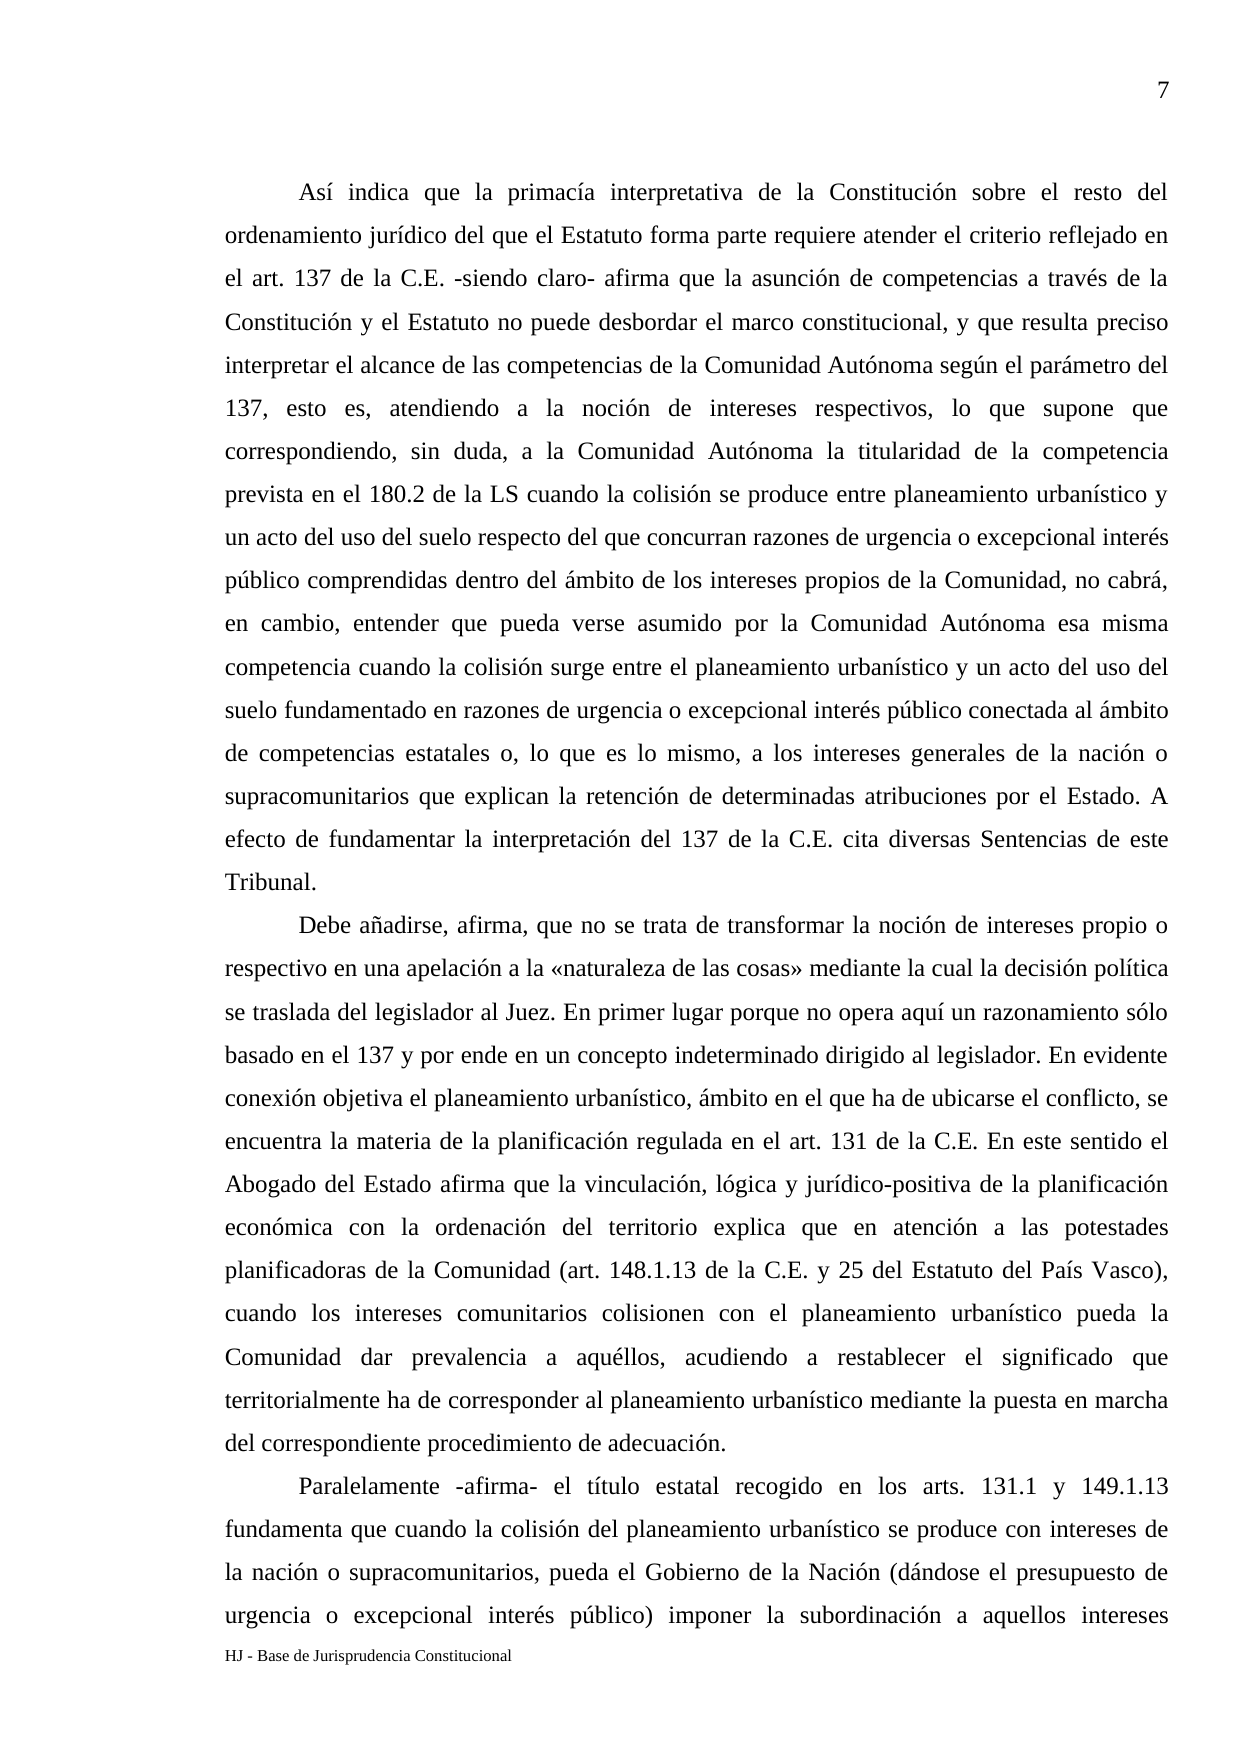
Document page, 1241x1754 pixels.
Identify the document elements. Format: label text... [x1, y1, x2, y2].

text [224, 1471, 1169, 1629]
text Debe añadirse, afirma, que no se trata de transformar la noción de intereses propio o respectivo en una apelación a la «naturaleza de las cosas» mediante la cual la decisión política se traslada del legislador al Juez. En primer lugar porque no opera aquí un razonamiento sólo basado en el 137 y por ende en un concepto indeterminado dirigido al legislador. En evidente conexión objetiva el planeamiento urbanístico, ámbito en el que ha de ubicarse el conflicto, se encuentra la materia de la planificación regulada en el art. 131 de la C.E. En este sentido el Abogado del Estado afirma que la vinculación, lógica y jurídico-positiva de la planificación económica con la ordenación del territorio explica que en atención a las potestades planificadoras de la Comunidad (art. 148.1.13 de la C.E. y 25 del Estatuto del País Vasco), cuando los intereses comunitarios colisionen con el planeamiento urbanístico pueda la Comunidad dar prevalencia a aquéllos, acudiendo a restablecer el significado que territorialmente ha de corresponder al planeamiento urbanístico mediante la puesta en marcha del correspondiente procedimiento de adecuación. [224, 910, 1169, 1457]
text Así indica que la primacía interpretativa de la Constitución sobre el resto del ordenamiento jurídico del que el Estatuto forma parte requiere atender el criterio reflejado en el art. 137 de la C.E. -siendo claro- afirma que la asunción de competencias a través de la Constitución y el Estatuto no puede desbordar el marco constitucional, y que resulta preciso interpretar el alcance de las competencias de la Comunidad Autónoma según el parámetro del 137, esto es, atendiendo a la noción de intereses respectivos, lo que supone que correspondiendo, sin duda, a la Comunidad Autónoma la titularidad de la competencia prevista en el 180.2 de la LS cuando la colisión se produce entre planeamiento urbanístico y un acto del uso del suelo respecto del que concurran razones de urgencia o excepcional interés público comprendidas dentro del ámbito de los intereses propios de la Comunidad, no cabrá, en cambio, entender que pueda verse asumido por la Comunidad Autónoma esa misma competencia cuando la colisión surge entre el planeamiento urbanístico y un acto del uso del suelo fundamentado en razones de urgencia o excepcional interés público conectada al ámbito de competencias estatales o, lo que es lo mismo, a los intereses generales de la nación o supracomunitarios que explican la retención de determinadas atribuciones por el Estado. A efecto de fundamentar la interpretación del 137 de la C.E. cita diversas Sentencias de este Tribunal. [224, 177, 1169, 896]
